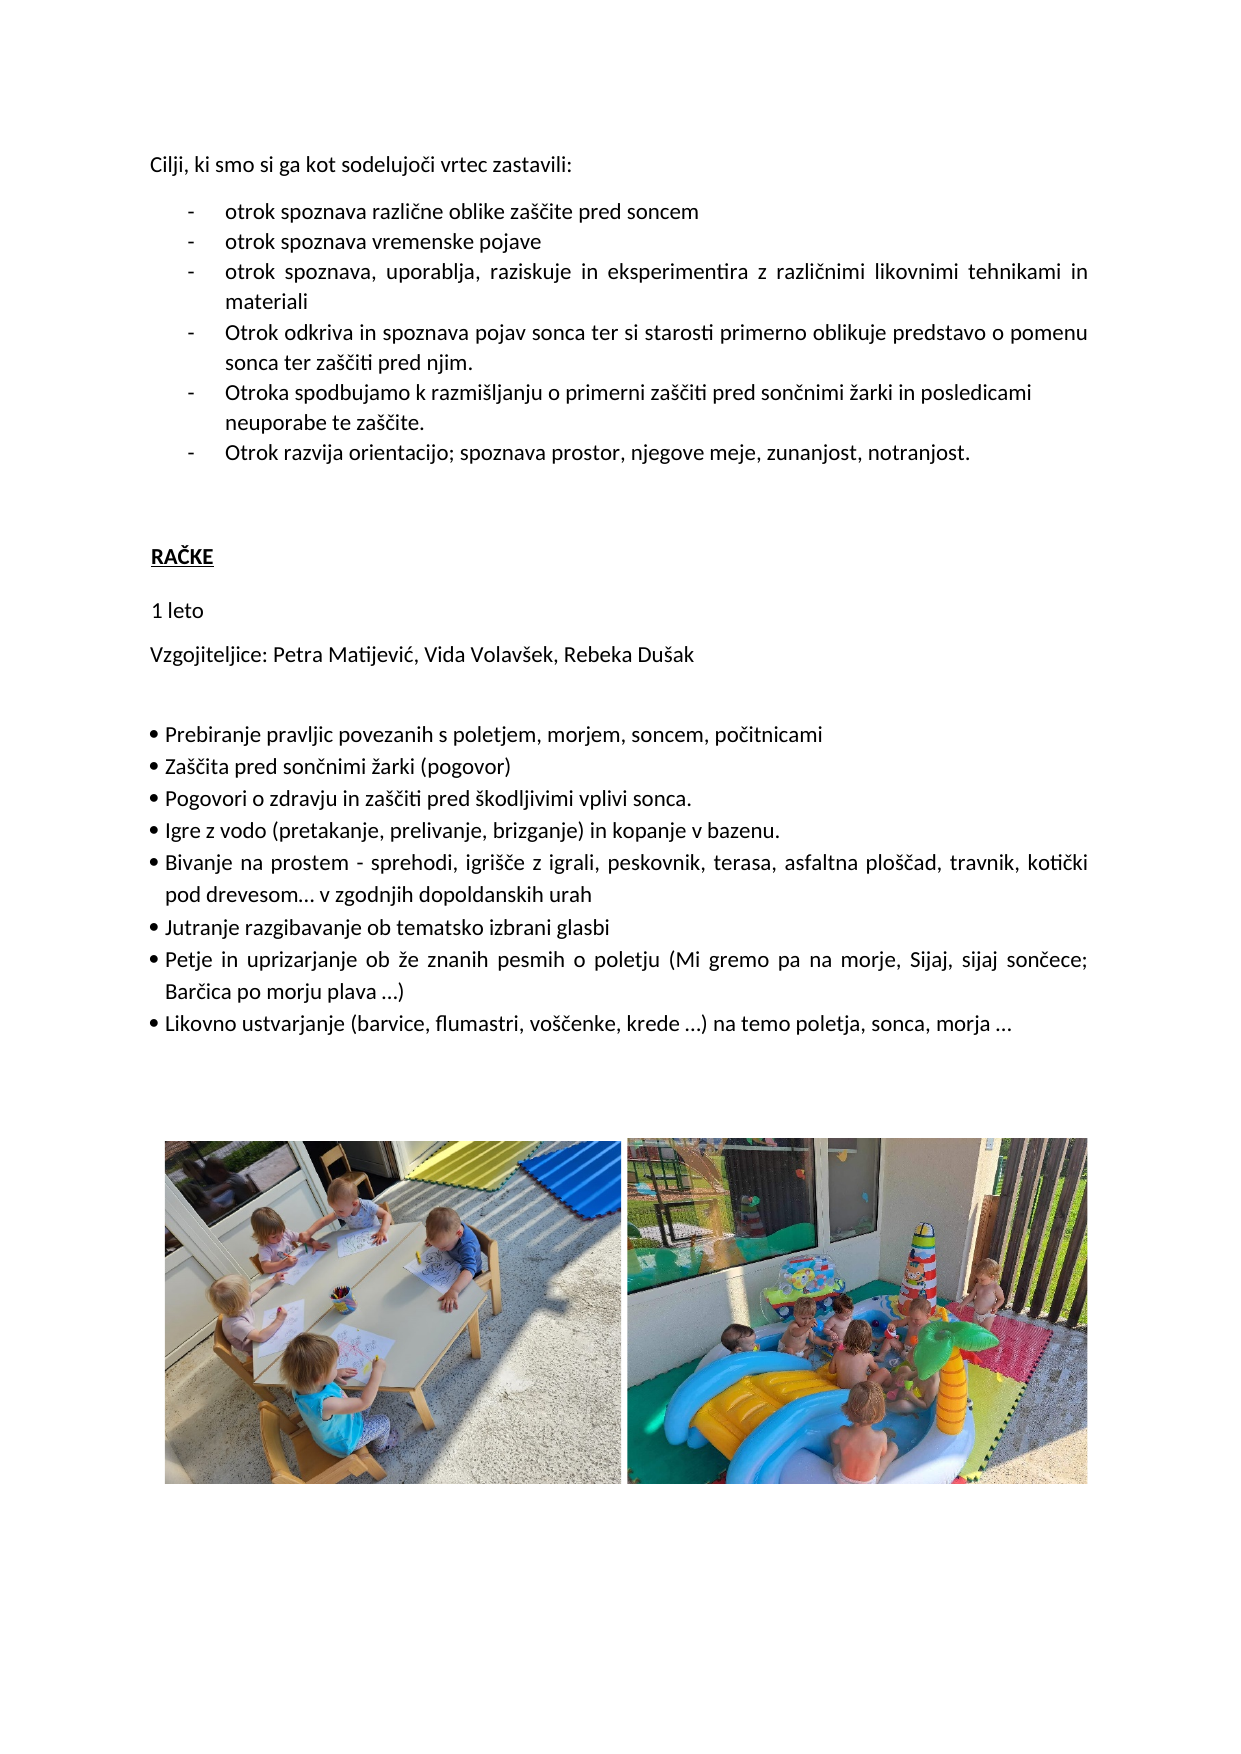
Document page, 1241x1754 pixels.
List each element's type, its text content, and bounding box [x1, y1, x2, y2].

list Petje in uprizarjanje ob že znanih pesmih o poletju (Mi gremo pa na morje, Sijaj, sijaj sončece; Barčica po morju plava …) [150, 945, 1090, 1005]
list Igre z vodo (pretakanje, prelivanje, brizganje) in kopanje v bazenu. [150, 816, 1090, 844]
list otrok spoznava, uporablja, raziskuje in eksperimentira z različnimi likovnimi tehnikami in materiali [187, 257, 1090, 316]
text RAČKE [151, 542, 1090, 570]
picture [627, 1138, 1088, 1484]
list Likovno ustvarjanje (barvice, flumastri, voščenke, krede …) na temo poletja, sonca, morja … [150, 1009, 1090, 1037]
list Otrok razvija orientacijo; spoznava prostor, njegove meje, zunanjost, notranjost. [187, 438, 1090, 467]
text Vzgojiteljice: Petra Matijević, Vida Volavšek, Rebeka Dušak [150, 641, 1090, 669]
list otrok spoznava vremenske pojave [187, 227, 1090, 255]
picture [164, 1141, 622, 1484]
list Bivanje na prostem - sprehodi, igrišče z igrali, peskovnik, terasa, asfaltna ploščad, travnik, kotički pod drevesom… v zgodnjih dopoldanskih urah [150, 848, 1090, 909]
list Jutranje razgibavanje ob tematsko izbrani glasbi [150, 913, 1090, 941]
list otrok spoznava različne oblike zaščite pred soncem [187, 197, 1090, 225]
list Prebiranje pravljic povezanih s poletjem, morjem, soncem, počitnicami [150, 720, 1090, 748]
text Cilji, ki smo si ga kot sodelujoči vrtec zastavili: [150, 150, 1090, 178]
list Pogovori o zdravju in zaščiti pred škodljivimi vplivi sonca. [150, 784, 1090, 812]
list Zaščita pred sončnimi žarki (pogovor) [150, 752, 1090, 780]
list Otrok odkriva in spoznava pojav sonca ter si starosti primerno oblikuje predstavo o pomenu sonca ter zaščiti pred njim. [187, 318, 1090, 376]
list Otroka spodbujamo k razmišljanju o primerni zaščiti pred sončnimi žarki in posledicami neuporabe te zaščite. [187, 378, 1090, 436]
text 1 leto [151, 596, 1090, 624]
